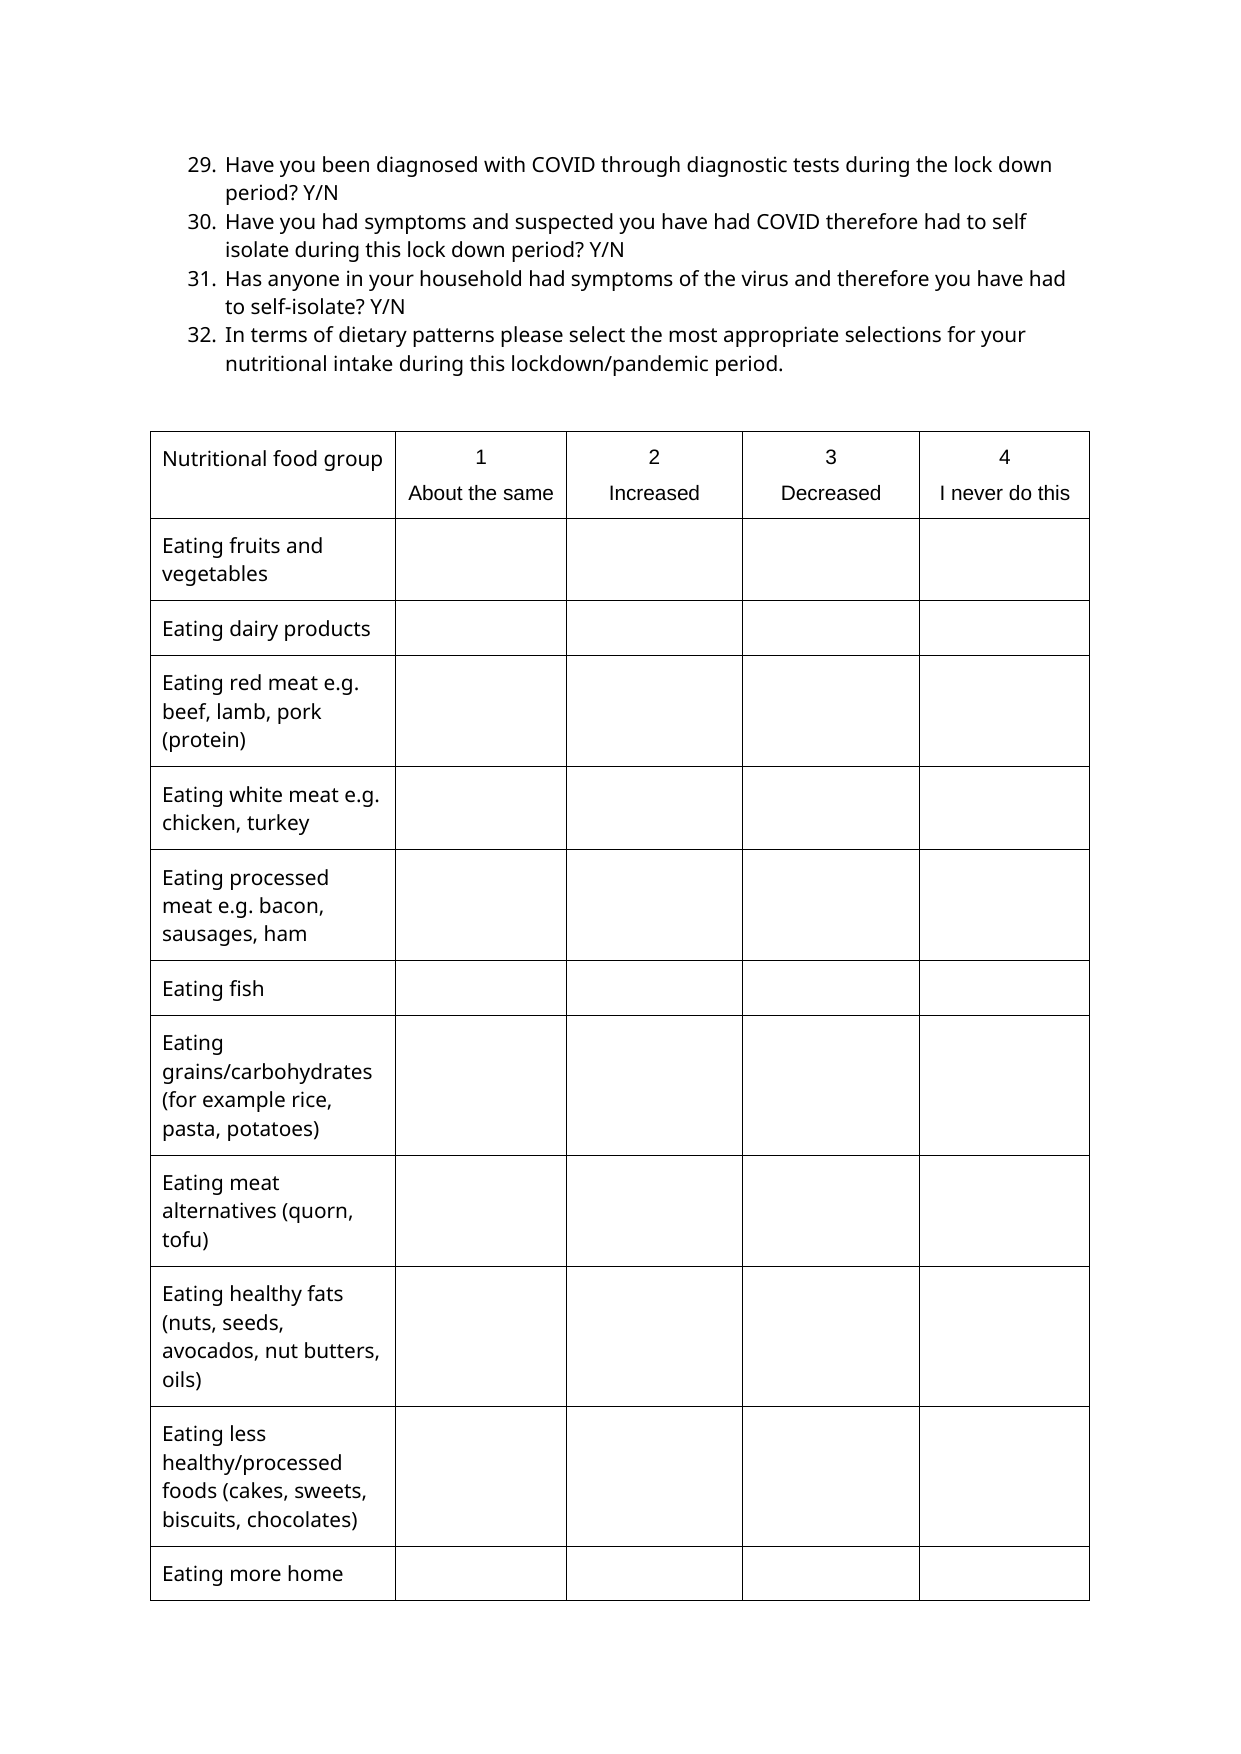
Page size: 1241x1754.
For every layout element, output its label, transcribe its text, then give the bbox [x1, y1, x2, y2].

table_cell [920, 850, 1089, 960]
table_cell [920, 767, 1089, 849]
list Have you been diagnosed with COVID through diagnostic tests during the lock down period? Y/N [187, 150, 1090, 207]
table_cell [920, 1156, 1089, 1266]
table_cell [743, 1156, 919, 1266]
table_cell [567, 1267, 742, 1406]
table_cell Eating less healthy/processed foods (cakes, sweets, biscuits, chocolates) [151, 1407, 395, 1546]
table_cell Eating healthy fats (nuts, seeds, avocados, nut butters, oils) [151, 1267, 395, 1406]
table_cell [567, 601, 742, 655]
table_cell [743, 601, 919, 655]
table_cell [567, 519, 742, 600]
table_cell Eating meat alternatives (quorn, tofu) [151, 1156, 395, 1266]
table_cell [567, 1156, 742, 1266]
table_cell [743, 1547, 919, 1600]
table_cell [396, 961, 566, 1015]
table_cell [396, 767, 566, 849]
table_cell [567, 1016, 742, 1155]
table_cell Eating processed meat e.g. bacon, sausages, ham [151, 850, 395, 960]
table_cell [743, 1016, 919, 1155]
table_cell [743, 767, 919, 849]
table_cell Eating grains/carbohydrates (for example rice, pasta, potatoes) [151, 1016, 395, 1155]
table_cell [567, 656, 742, 766]
table_cell [920, 1267, 1089, 1406]
table_cell [920, 1407, 1089, 1546]
table_cell [396, 1016, 566, 1155]
table_cell [743, 1407, 919, 1546]
table_cell Eating red meat e.g. beef, lamb, pork (protein) [151, 656, 395, 766]
table_header Nutritional food group [151, 432, 395, 517]
table_cell [920, 1547, 1089, 1600]
table_header 2 Increased [567, 432, 742, 517]
table_cell [567, 961, 742, 1015]
table_header 4 I never do this [920, 432, 1089, 517]
table_cell [396, 1156, 566, 1266]
list Have you had symptoms and suspected you have had COVID therefore had to self isolate during this lock down period? Y/N [187, 207, 1090, 264]
table_cell [743, 961, 919, 1015]
table_cell [567, 767, 742, 849]
table_header 3 Decreased [743, 432, 919, 517]
table_cell [920, 1016, 1089, 1155]
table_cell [151, 1547, 395, 1600]
table_cell [743, 850, 919, 960]
table_cell [396, 601, 566, 655]
table_cell [920, 961, 1089, 1015]
table_cell Eating dairy products [151, 601, 395, 655]
table_cell [567, 1547, 742, 1600]
table_header 1 About the same [396, 432, 566, 517]
table_cell Eating white meat e.g. chicken, turkey [151, 767, 395, 849]
list Has anyone in your household had symptoms of the virus and therefore you have had to self-isolate? Y/N [187, 264, 1090, 321]
table_cell [396, 519, 566, 600]
table_cell [743, 1267, 919, 1406]
table_cell [743, 519, 919, 600]
table_cell [920, 601, 1089, 655]
table_cell [396, 656, 566, 766]
table_cell Eating fish [151, 961, 395, 1015]
table_cell [920, 519, 1089, 600]
table_cell [396, 1547, 566, 1600]
list In terms of dietary patterns please select the most appropriate selections for your nutritional intake during this lockdown/pandemic period. [187, 321, 1090, 377]
table_cell [567, 850, 742, 960]
table_cell [396, 850, 566, 960]
table_cell [396, 1267, 566, 1406]
table_cell Eating fruits and vegetables [151, 519, 395, 600]
table_cell [396, 1407, 566, 1546]
table_cell [743, 656, 919, 766]
table_cell [920, 656, 1089, 766]
table_cell [567, 1407, 742, 1546]
